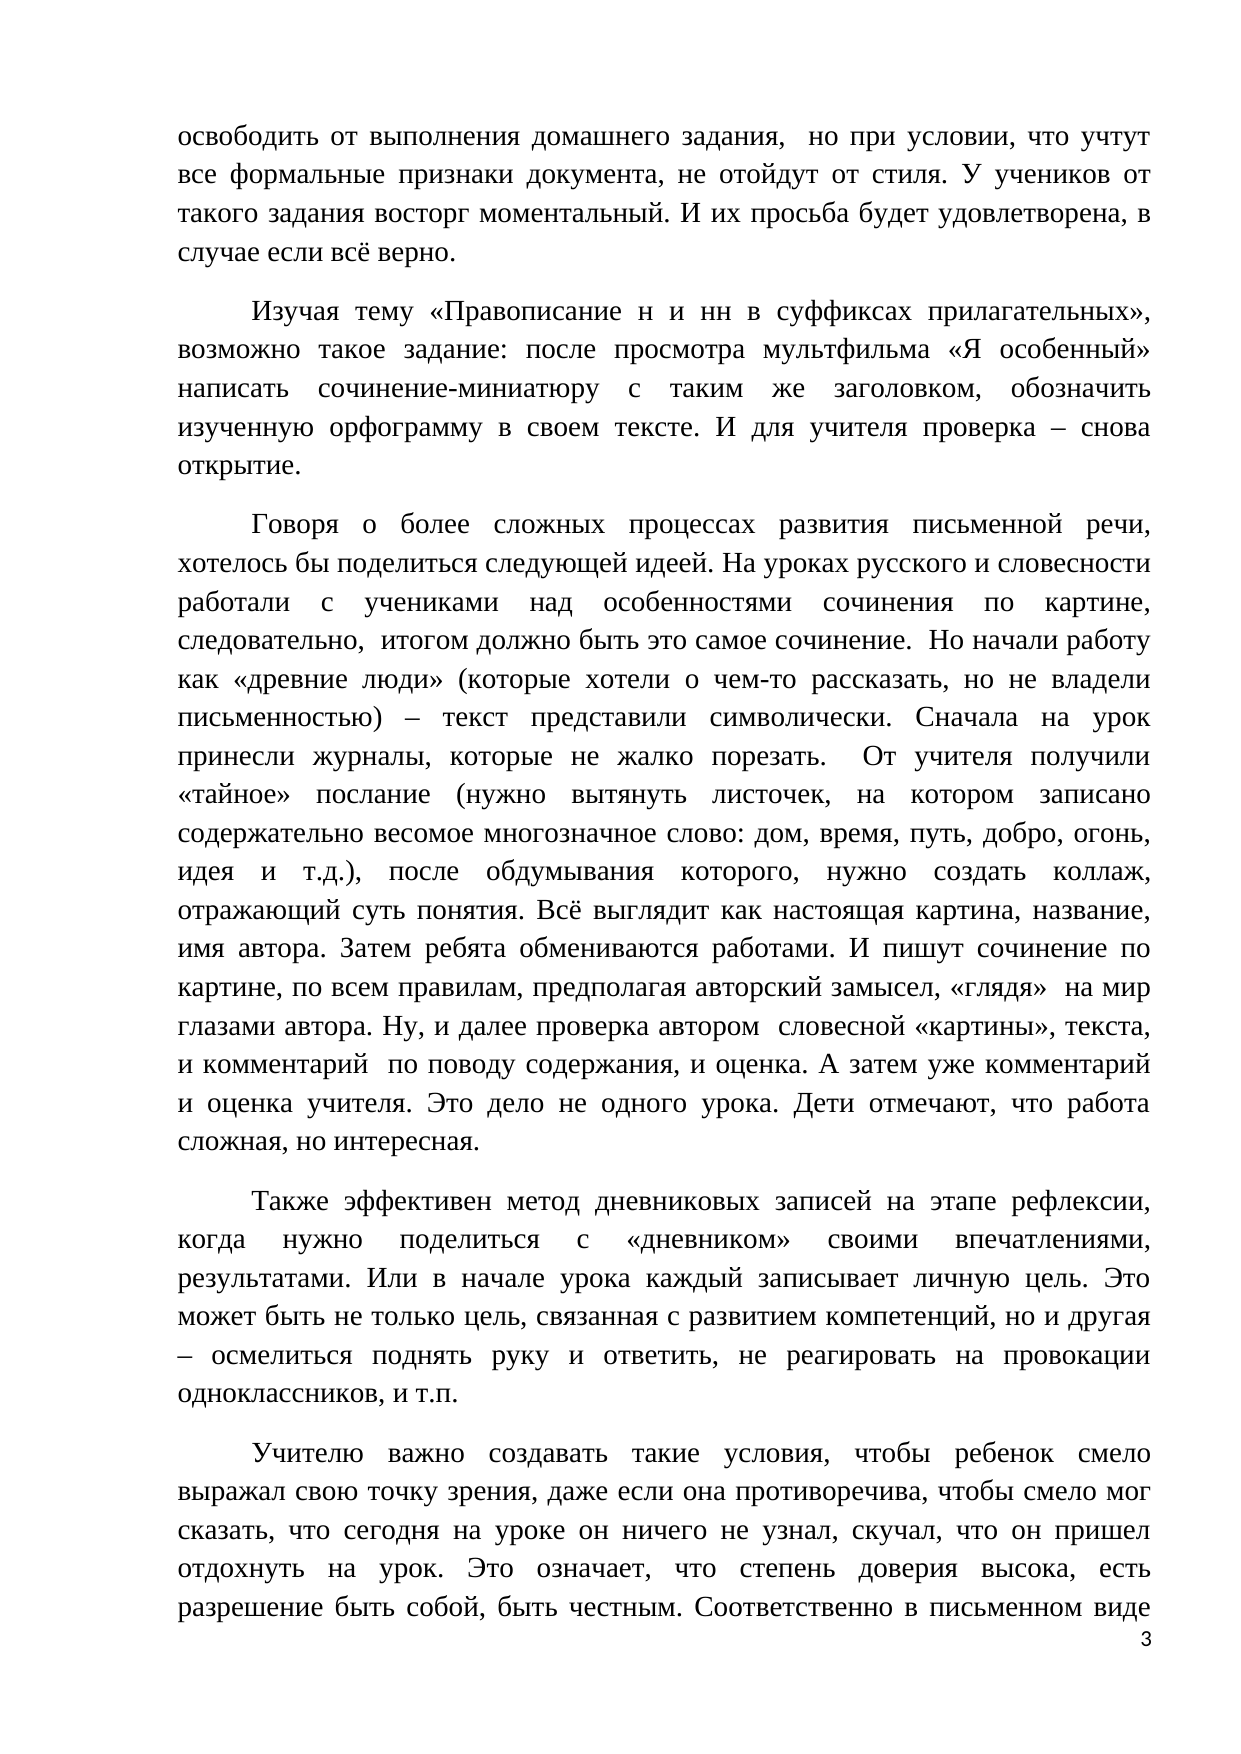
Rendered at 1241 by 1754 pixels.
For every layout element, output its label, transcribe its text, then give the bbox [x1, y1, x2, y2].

text Изучая тему «Правописание н и нн в суффиксах прилагательных», возможно такое задание: после просмотра мультфильма «Я особенный» написать сочинение-миниатюру с таким же заголовком, обозначить изученную орфограмму в своем тексте. И для учителя проверка – снова открытие. [177, 293, 1152, 481]
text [177, 1435, 1152, 1622]
text Также эффективен метод дневниковых записей на этапе рефлексии, когда нужно поделиться с «дневником» своими впечатлениями, результатами. Или в начале урока каждый записывает личную цель. Это может быть не только цель, связанная с развитием компетенций, но и другая – осмелиться поднять руку и ответить, не реагировать на провокации одноклассников, и т.п. [177, 1183, 1152, 1409]
text Говоря о более сложных процессах развития письменной речи, хотелось бы поделиться следующей идеей. На уроках русского и словесности работали с учениками над особенностями сочинения по картине, следовательно, итогом должно быть это самое сочинение. Но начали работу как «древние люди» (которые хотели о чем-то рассказать, но не владели письменностью) – текст представили символически. Сначала на урок принесли журналы, которые не жалко порезать. От учителя получили «тайное» послание (нужно вытянуть листочек, на котором записано содержательно весомое многозначное слово: дом, время, путь, добро, огонь, идея и т.д.), после обдумывания которого, нужно создать коллаж, отражающий суть понятия. Всё выглядит как настоящая картина, название, имя автора. Затем ребята обмениваются работами. И пишут сочинение по картине, по всем правилам, предполагая авторский замысел, «глядя» на мир глазами автора. Ну, и далее проверка автором словесной «картины», текста, и комментарий по поводу содержания, и оценка. А затем уже комментарий и оценка учителя. Это дело не одного урока. Дети отмечают, что работа сложная, но интересная. [177, 507, 1152, 1157]
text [177, 118, 1152, 267]
